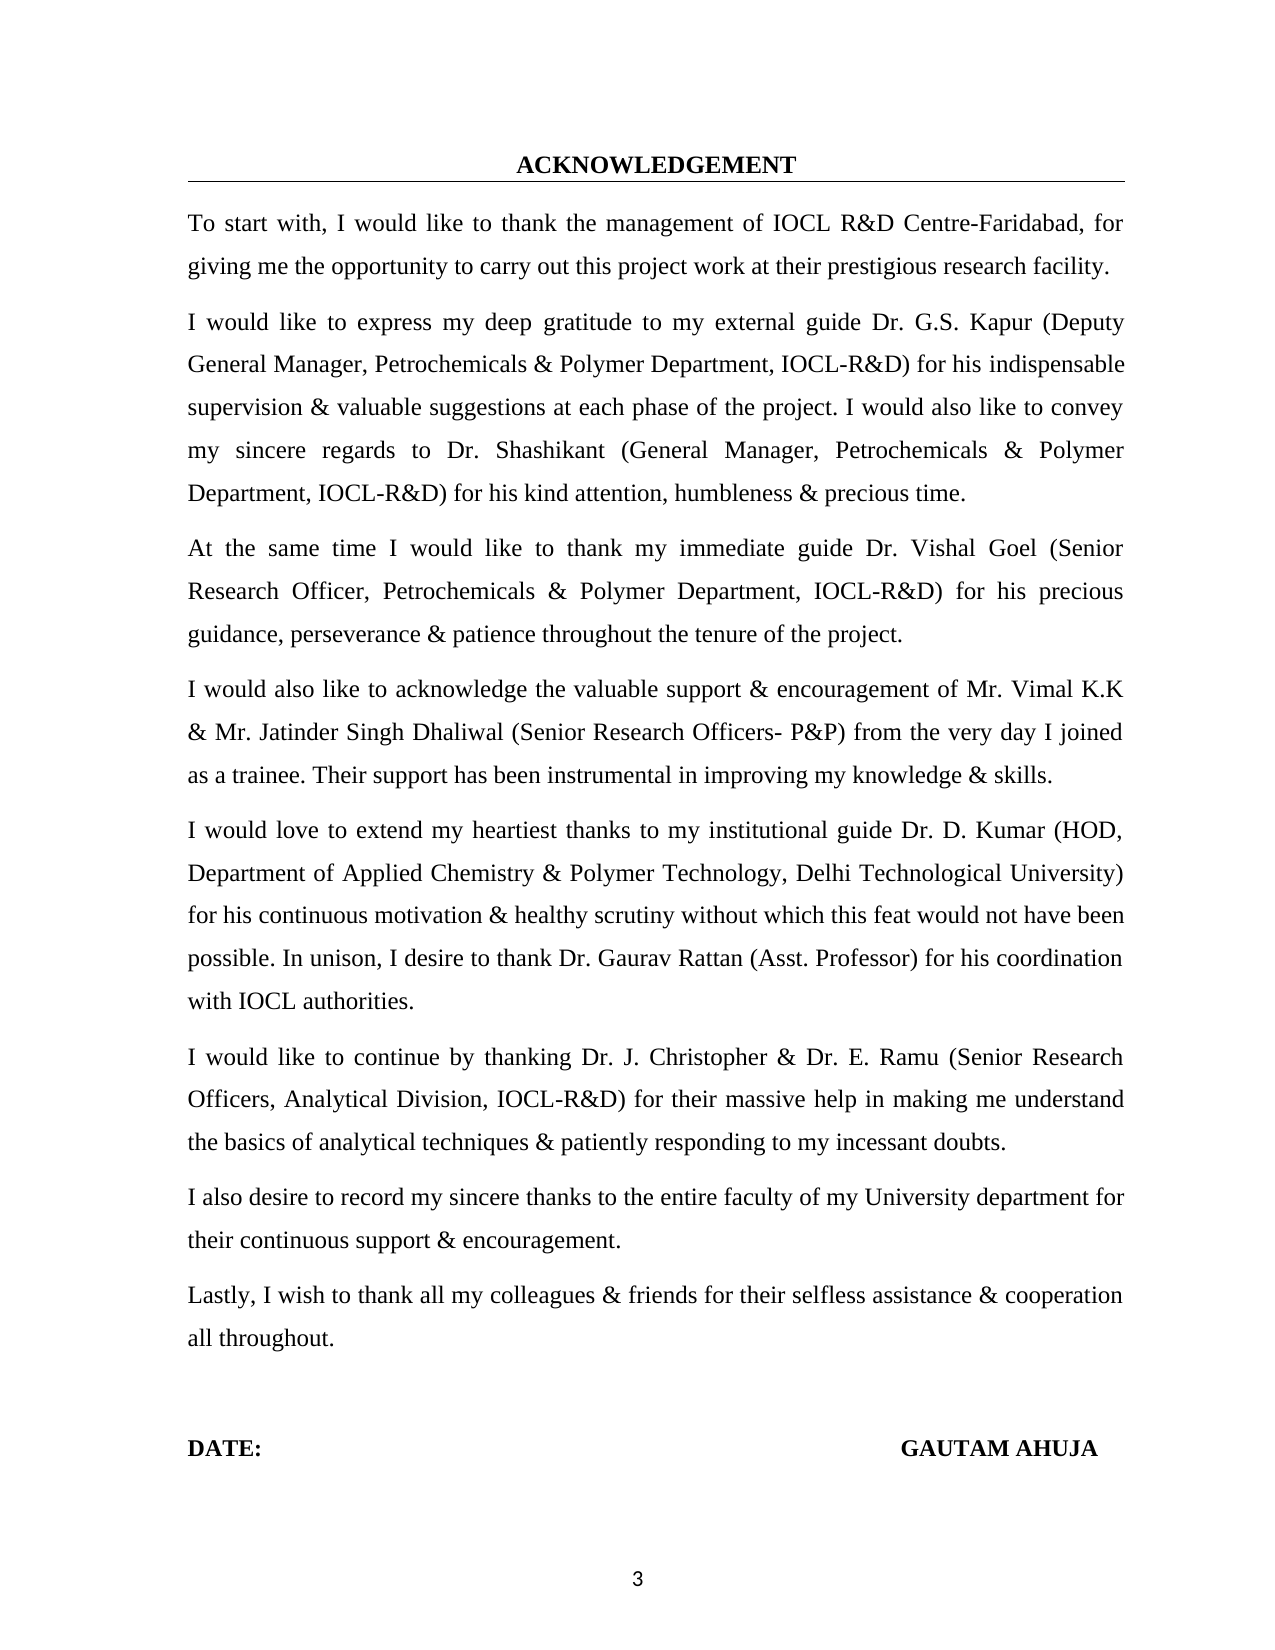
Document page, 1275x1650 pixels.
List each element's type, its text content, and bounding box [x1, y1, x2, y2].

text I would like to continue by thanking Dr. J. Christopher & Dr. E. Ramu (Senior Research Officers, Analytical Division, IOCL-R&D) for their massive help in making me understand the basics of analytical techniques & patiently responding to my incessant doubts. [187, 1042, 1125, 1156]
text I would like to express my deep gratitude to my external guide Dr. G.S. Kapur (Deputy General Manager, Petrochemicals & Polymer Department, IOCL-R&D) for his indispensable supervision & valuable suggestions at each phase of the project. I would also like to convey my sincere regards to Dr. Shashikant (General Manager, Petrochemicals & Polymer Department, IOCL-R&D) for his kind attention, humbleness & precious time. [187, 307, 1125, 507]
text I also desire to record my sincere thanks to the entire faculty of my University department for their continuous support & encouragement. [187, 1182, 1125, 1254]
text At the same time I would like to thank my immediate guide Dr. Vishal Goel (Senior Research Officer, Petrochemicals & Polymer Department, IOCL-R&D) for his precious guidance, perseverance & patience throughout the tenure of the project. [187, 533, 1125, 647]
text To start with, I would like to thank the management of IOCL R&D Centre-Faridabad, for giving me the opportunity to carry out this project work at their prestigious research facility. [187, 208, 1125, 280]
text I would love to extend my heartiest thanks to my institutional guide Dr. D. Kumar (HOD, Department of Applied Chemistry & Polymer Technology, Delhi Technological University) for his continuous motivation & healthy scrutiny without which this feat would not have been possible. In unison, I desire to thank Dr. Gaurav Rattan (Asst. Professor) for his coordination with IOCL authorities. [187, 815, 1125, 1015]
text ACKNOWLEDGEMENT [187, 150, 1125, 182]
text Lastly, I wish to thank all my colleagues & friends for their selfless assistance & cooperation all throughout. [187, 1281, 1125, 1352]
text DATE: GAUTAM AHUJA [187, 1434, 1125, 1462]
text I would also like to acknowledge the valuable support & encouragement of Mr. Vimal K.K & Mr. Jatinder Singh Dhaliwal (Senior Research Officers- P&P) from the very day I joined as a trainee. Their support has been instrumental in improving my knowledge & skills. [187, 674, 1125, 788]
